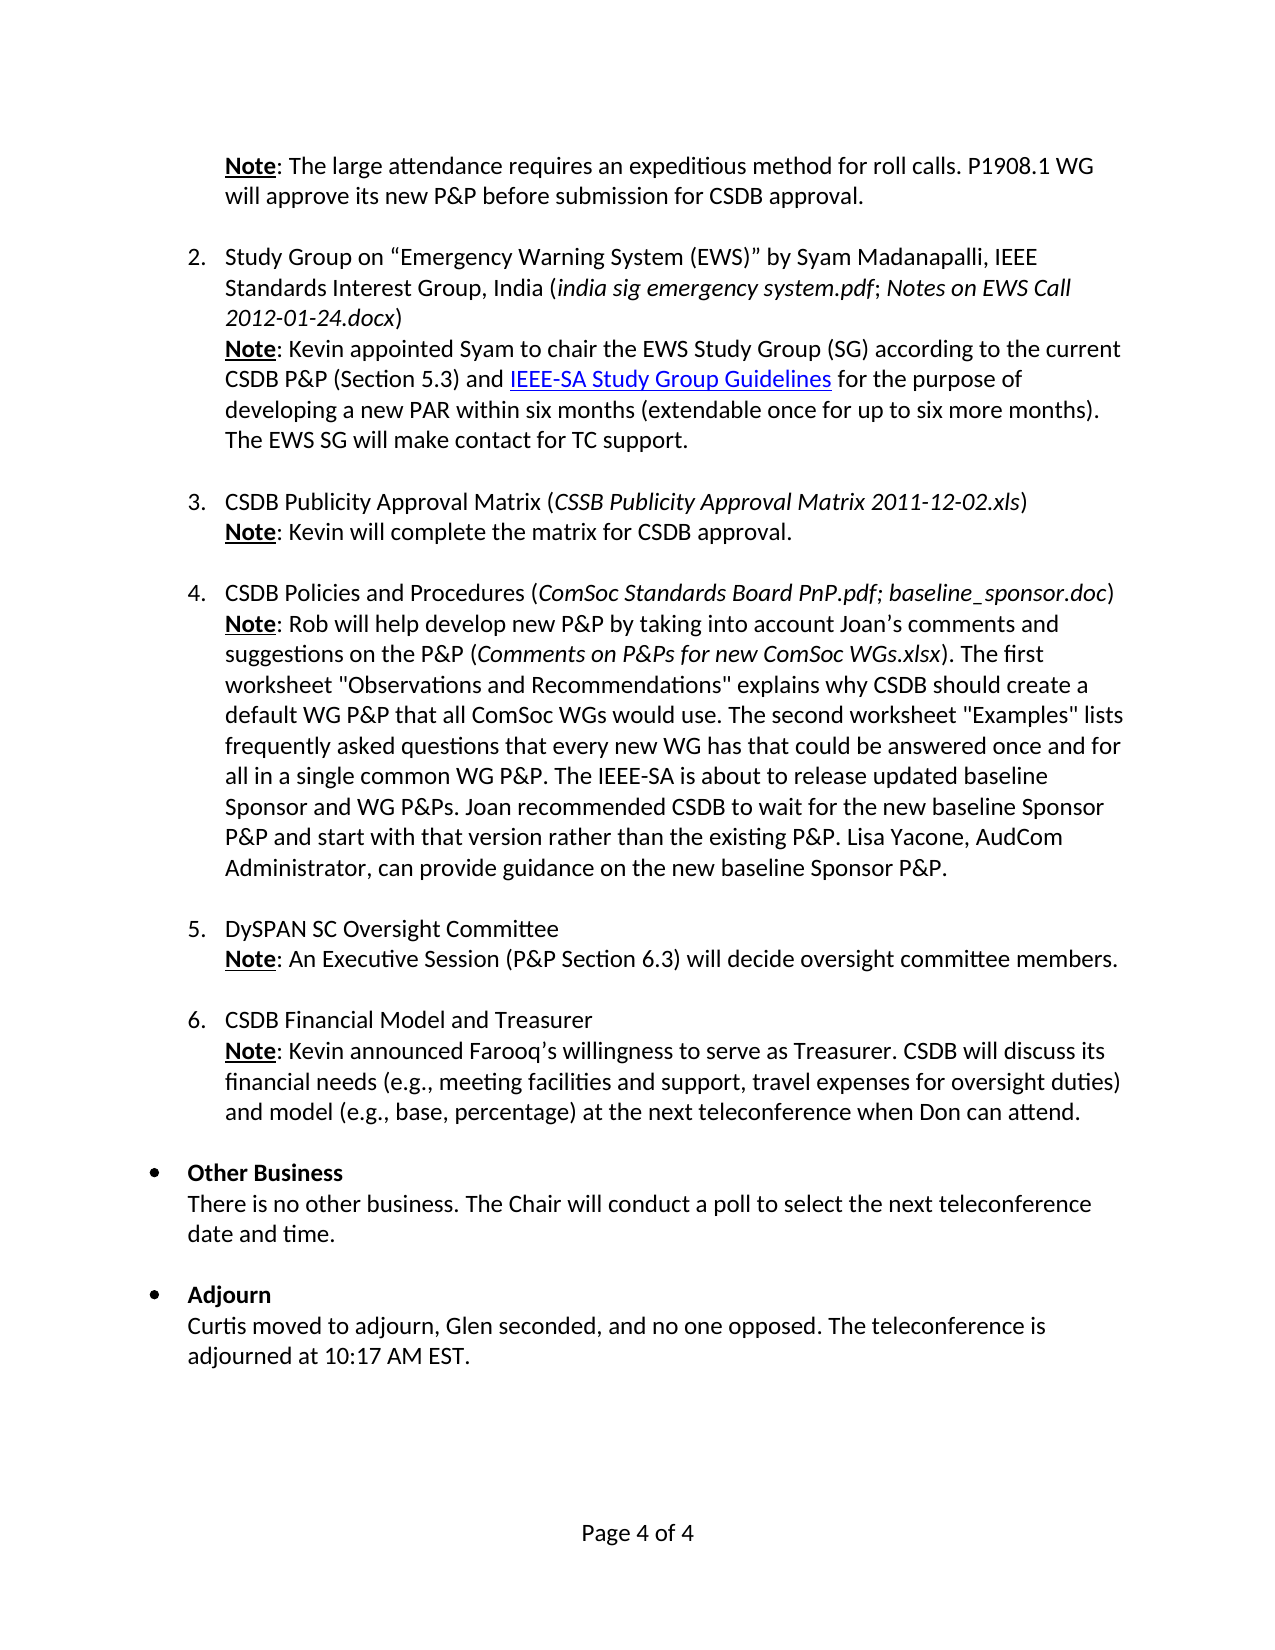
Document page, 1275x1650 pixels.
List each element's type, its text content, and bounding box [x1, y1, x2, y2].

list CSDB Policies and Procedures (ComSoc Standards Board PnP.pdf; baseline_sponsor.doc) [187, 577, 1125, 608]
list CSDB Financial Model and Treasurer [187, 1004, 1125, 1035]
text Note: Kevin will complete the matrix for CSDB approval. [225, 516, 1125, 547]
list DySPAN SC Oversight Committee [187, 913, 1125, 943]
list Adjourn [150, 1279, 1125, 1310]
list CSDB Publicity Approval Matrix (CSSB Publicity Approval Matrix 2011-12-02.xls) [187, 486, 1125, 516]
text There is no other business. The Chair will conduct a poll to select the next teleconference date and time. [187, 1188, 1125, 1249]
list Other Business [150, 1157, 1125, 1188]
text Note: The large attendance requires an expeditious method for roll calls. P1908.1 WG will approve its new P&P before submission for CSDB approval. [225, 150, 1125, 211]
text Note: Rob will help develop new P&P by taking into account Joan’s comments and suggestions on the P&P (Comments on P&Ps for new ComSoc WGs.xlsx). The first worksheet "Observations and Recommendations" explains why CSDB should create a default WG P&P that all ComSoc WGs would use. The second worksheet "Examples" lists frequently asked questions that every new WG has that could be answered once and for all in a single common WG P&P. The IEEE-SA is about to release updated baseline Sponsor and WG P&Ps. Joan recommended CSDB to wait for the new baseline Sponsor P&P and start with that version rather than the existing P&P. Lisa Yacone, AudCom Administrator, can provide guidance on the new baseline Sponsor P&P. [225, 608, 1125, 882]
list Study Group on “Emergency Warning System (EWS)” by Syam Madanapalli, IEEE Standards Interest Group, India (india sig emergency system.pdf; Notes on EWS Call 2012-01-24.docx) [187, 242, 1125, 333]
text Curtis moved to adjourn, Glen seconded, and no one opposed. The teleconference is adjourned at 10:17 AM EST. [187, 1310, 1125, 1371]
text Note: An Executive Session (P&P Section 6.3) will decide oversight committee members. [225, 943, 1125, 974]
text Note: Kevin announced Farooq’s willingness to serve as Treasurer. CSDB will discuss its financial needs (e.g., meeting facilities and support, travel expenses for oversight duties) and model (e.g., base, percentage) at the next teleconference when Don can attend. [225, 1035, 1125, 1127]
text Note: Kevin appointed Syam to chair the EWS Study Group (SG) according to the current CSDB P&P (Section 5.3) and IEEE-SA Study Group Guidelines for the purpose of developing a new PAR within six months (extendable once for up to six more months). The EWS SG will make contact for TC support. [225, 333, 1125, 455]
